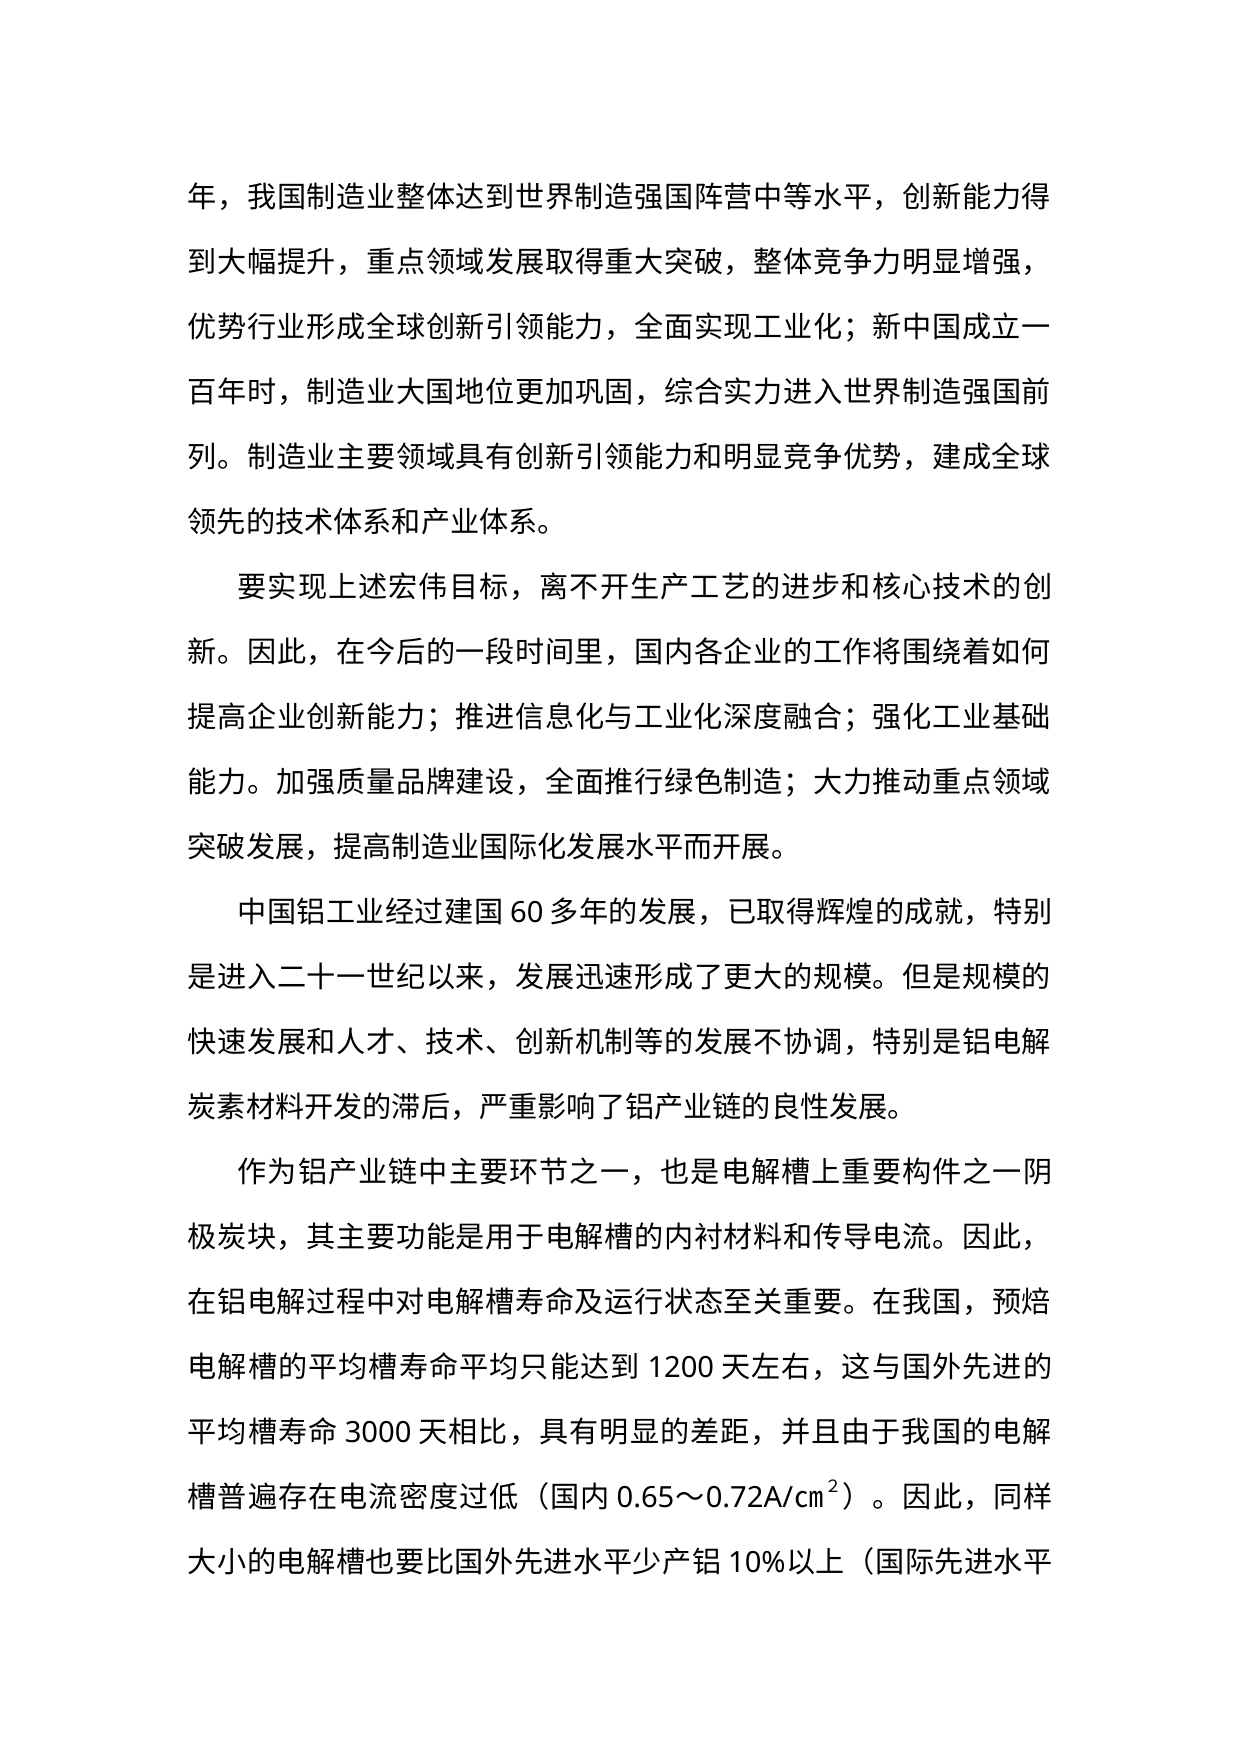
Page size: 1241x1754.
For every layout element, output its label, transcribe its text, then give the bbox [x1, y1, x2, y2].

text 中国铝工业经过建国60多年的发展，已取得辉煌的成就，特别是进入二十一世纪以来，发展迅速形成了更大的规模。但是规模的快速发展和人才、技术、创新机制等的发展不协调，特别是铝电解炭素材料开发的滞后，严重影响了铝产业链的良性发展。 [187, 877, 1053, 1137]
text 要实现上述宏伟目标，离不开生产工艺的进步和核心技术的创新。因此，在今后的一段时间里，国内各企业的工作将围绕着如何提高企业创新能力；推进信息化与工业化深度融合；强化工业基础能力。加强质量品牌建设，全面推行绿色制造；大力推动重点领域突破发展，提高制造业国际化发展水平而开展。 [187, 552, 1053, 877]
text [187, 162, 1053, 552]
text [187, 1137, 1053, 1592]
